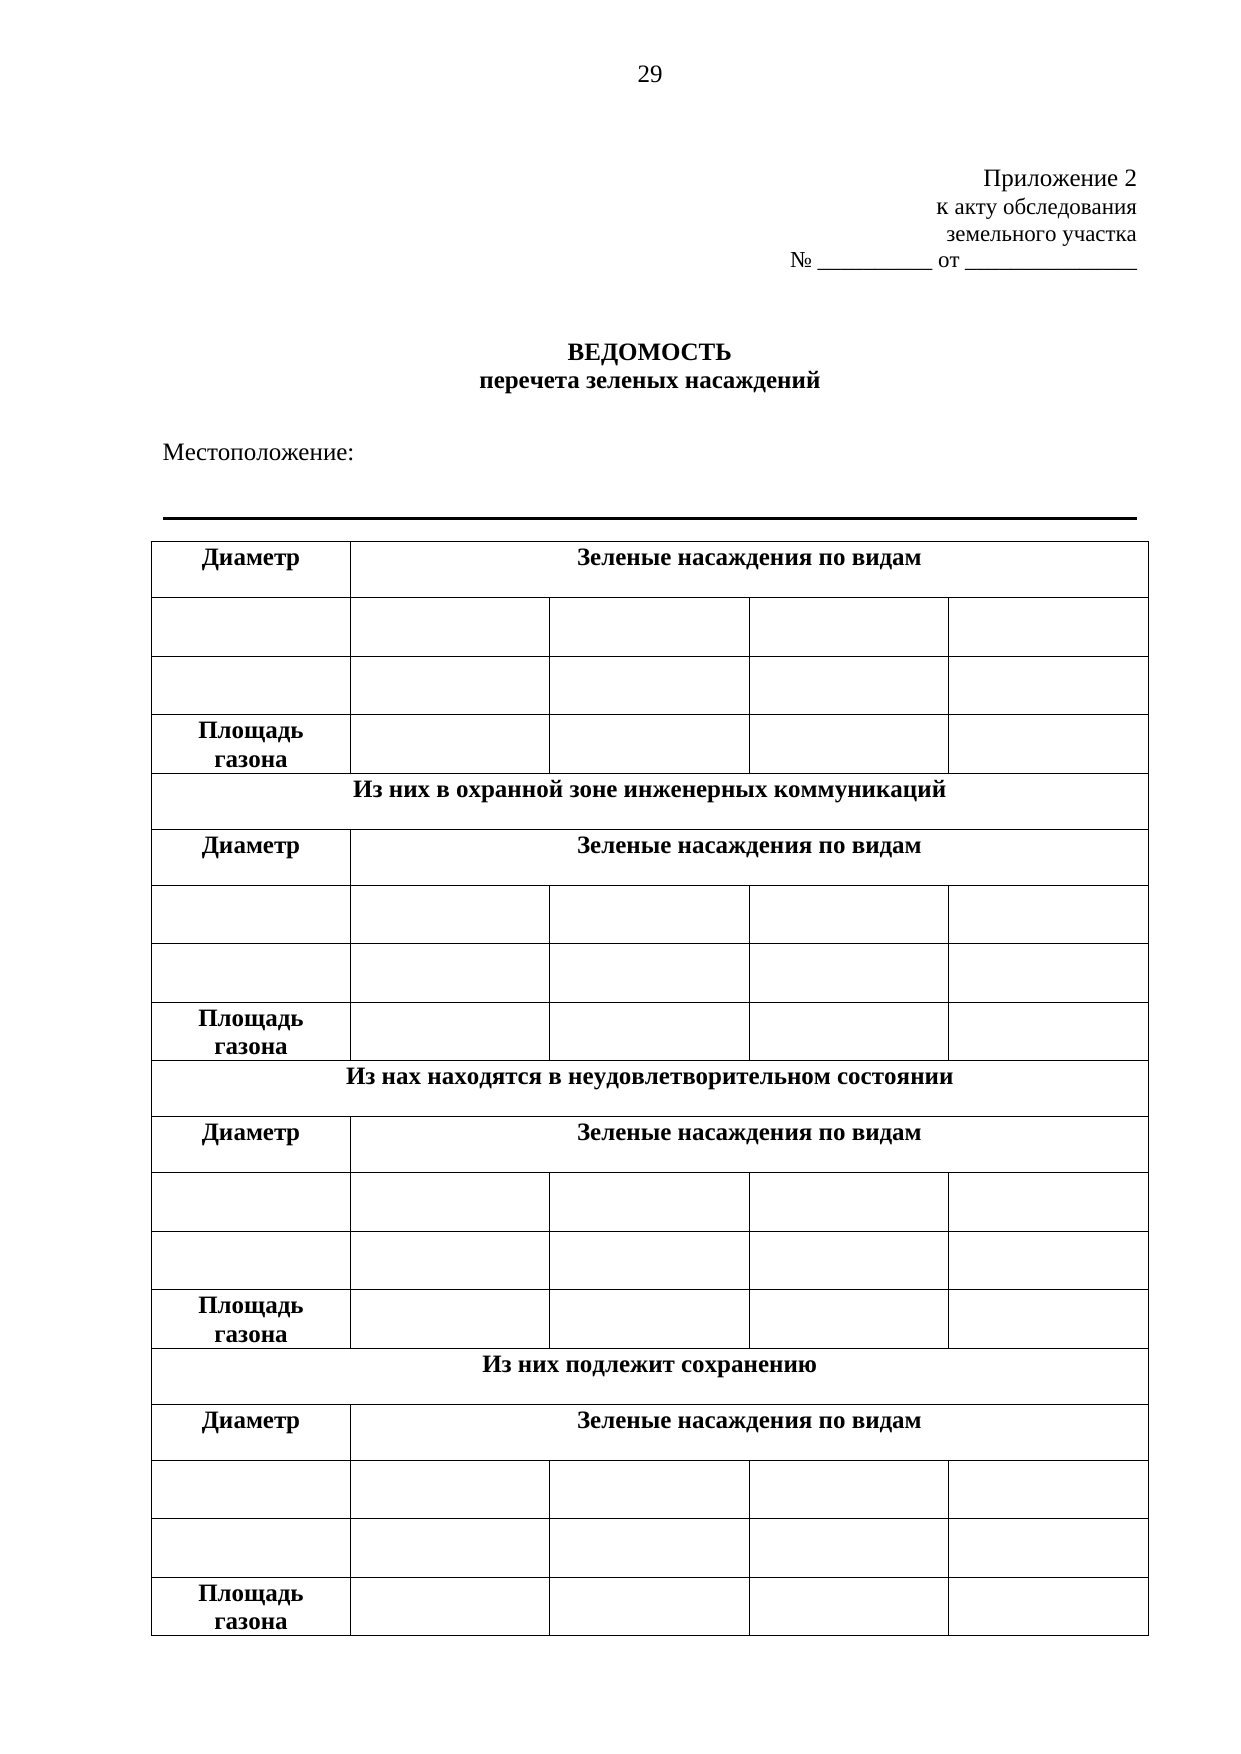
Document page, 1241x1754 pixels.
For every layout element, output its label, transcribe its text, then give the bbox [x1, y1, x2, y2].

table_cell [152, 1519, 350, 1577]
table_cell [351, 886, 549, 943]
table_cell [750, 1461, 948, 1518]
table_cell [750, 944, 948, 1002]
table_header Диаметр [152, 542, 350, 597]
table_cell [750, 657, 948, 714]
text Приложение 2 [162, 163, 1137, 191]
table_cell [351, 944, 549, 1002]
table_cell [351, 598, 549, 656]
text к акту обследования [162, 191, 1137, 220]
table_cell [550, 715, 749, 773]
table_cell [351, 657, 549, 714]
table_cell Зеленые насаждения по видам [351, 1117, 1148, 1172]
table_cell [949, 886, 1148, 943]
table_cell [949, 715, 1148, 773]
table_cell Из них подлежит сохранению [152, 1349, 1148, 1404]
table_cell Зеленые насаждения по видам [351, 1405, 1148, 1460]
text ВЕДОМОСТЬ [162, 337, 1137, 365]
text № __________ от _______________ [162, 246, 1137, 273]
table_cell [750, 1003, 948, 1060]
table_cell [152, 886, 350, 943]
table_cell [351, 715, 549, 773]
table_cell [750, 598, 948, 656]
table_cell Из них в охранной зоне инженерных коммуникаций [152, 774, 1148, 829]
table_cell [750, 1578, 948, 1635]
table_cell [750, 715, 948, 773]
table_cell [550, 598, 749, 656]
table_cell [550, 1578, 749, 1635]
table_cell Площадь газона [152, 1290, 350, 1348]
table_cell [750, 1290, 948, 1348]
table_cell [550, 1232, 749, 1289]
table_cell [351, 1232, 549, 1289]
table_cell [152, 1173, 350, 1231]
table_cell [750, 1173, 948, 1231]
table_cell [949, 944, 1148, 1002]
table_cell [949, 598, 1148, 656]
table_cell [152, 657, 350, 714]
table_header Зеленые насаждения по видам [351, 542, 1148, 597]
table_cell [351, 1578, 549, 1635]
table_cell [550, 657, 749, 714]
table_cell [949, 1003, 1148, 1060]
table_cell [550, 944, 749, 1002]
table_cell [949, 657, 1148, 714]
table_cell [152, 1232, 350, 1289]
table_cell [550, 1003, 749, 1060]
table_cell [550, 886, 749, 943]
table_cell [152, 1461, 350, 1518]
table_cell [351, 1173, 549, 1231]
text Местоположение: [162, 437, 1137, 466]
table_cell Площадь газона [152, 1003, 350, 1060]
table_cell Диаметр [152, 1117, 350, 1172]
table_cell [550, 1461, 749, 1518]
table_cell [152, 598, 350, 656]
table_cell [351, 1519, 549, 1577]
table_cell [750, 1519, 948, 1577]
table_cell [550, 1290, 749, 1348]
table_cell Диаметр [152, 1405, 350, 1460]
table_cell Зеленые насаждения по видам [351, 830, 1148, 885]
text земельного участка [162, 220, 1137, 246]
table_cell [750, 1232, 948, 1289]
table_cell [550, 1173, 749, 1231]
table_cell Площадь газона [152, 1578, 350, 1635]
table_cell [550, 1519, 749, 1577]
table_cell [949, 1173, 1148, 1231]
text перечета зеленых насаждений [162, 365, 1137, 394]
table_cell [949, 1290, 1148, 1348]
table_cell [750, 886, 948, 943]
table_cell [949, 1578, 1148, 1635]
table_cell [949, 1232, 1148, 1289]
table_cell [949, 1519, 1148, 1577]
table_cell [152, 944, 350, 1002]
table_cell Диаметр [152, 830, 350, 885]
table_cell [351, 1461, 549, 1518]
table_cell [351, 1003, 549, 1060]
table_cell Из нах находятся в неудовлетворительном состоянии [152, 1061, 1148, 1116]
table_cell [949, 1461, 1148, 1518]
table_cell [351, 1290, 549, 1348]
table_cell Площадь газона [152, 715, 350, 773]
